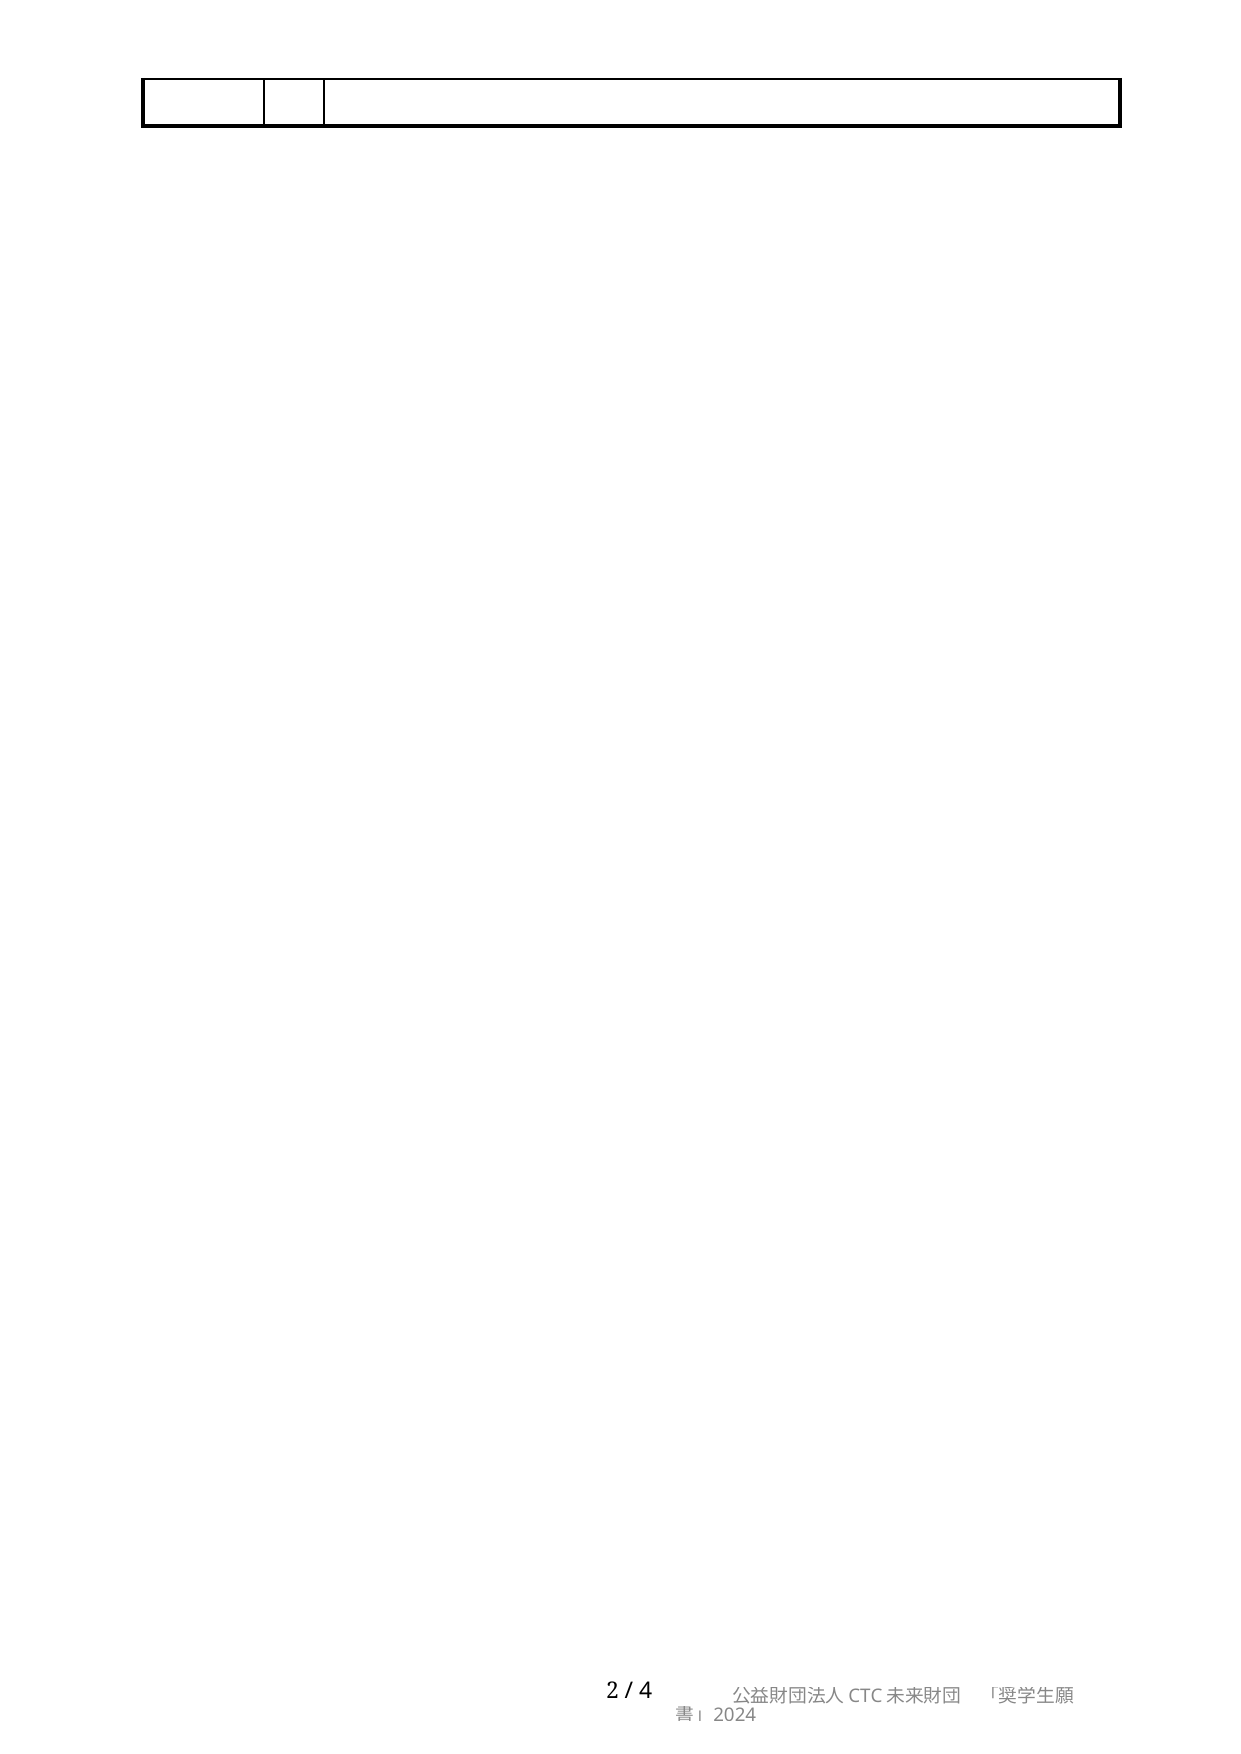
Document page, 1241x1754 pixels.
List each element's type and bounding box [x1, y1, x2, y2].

table_cell [325, 80, 1118, 124]
table_cell [145, 80, 263, 124]
table_cell [265, 80, 323, 124]
